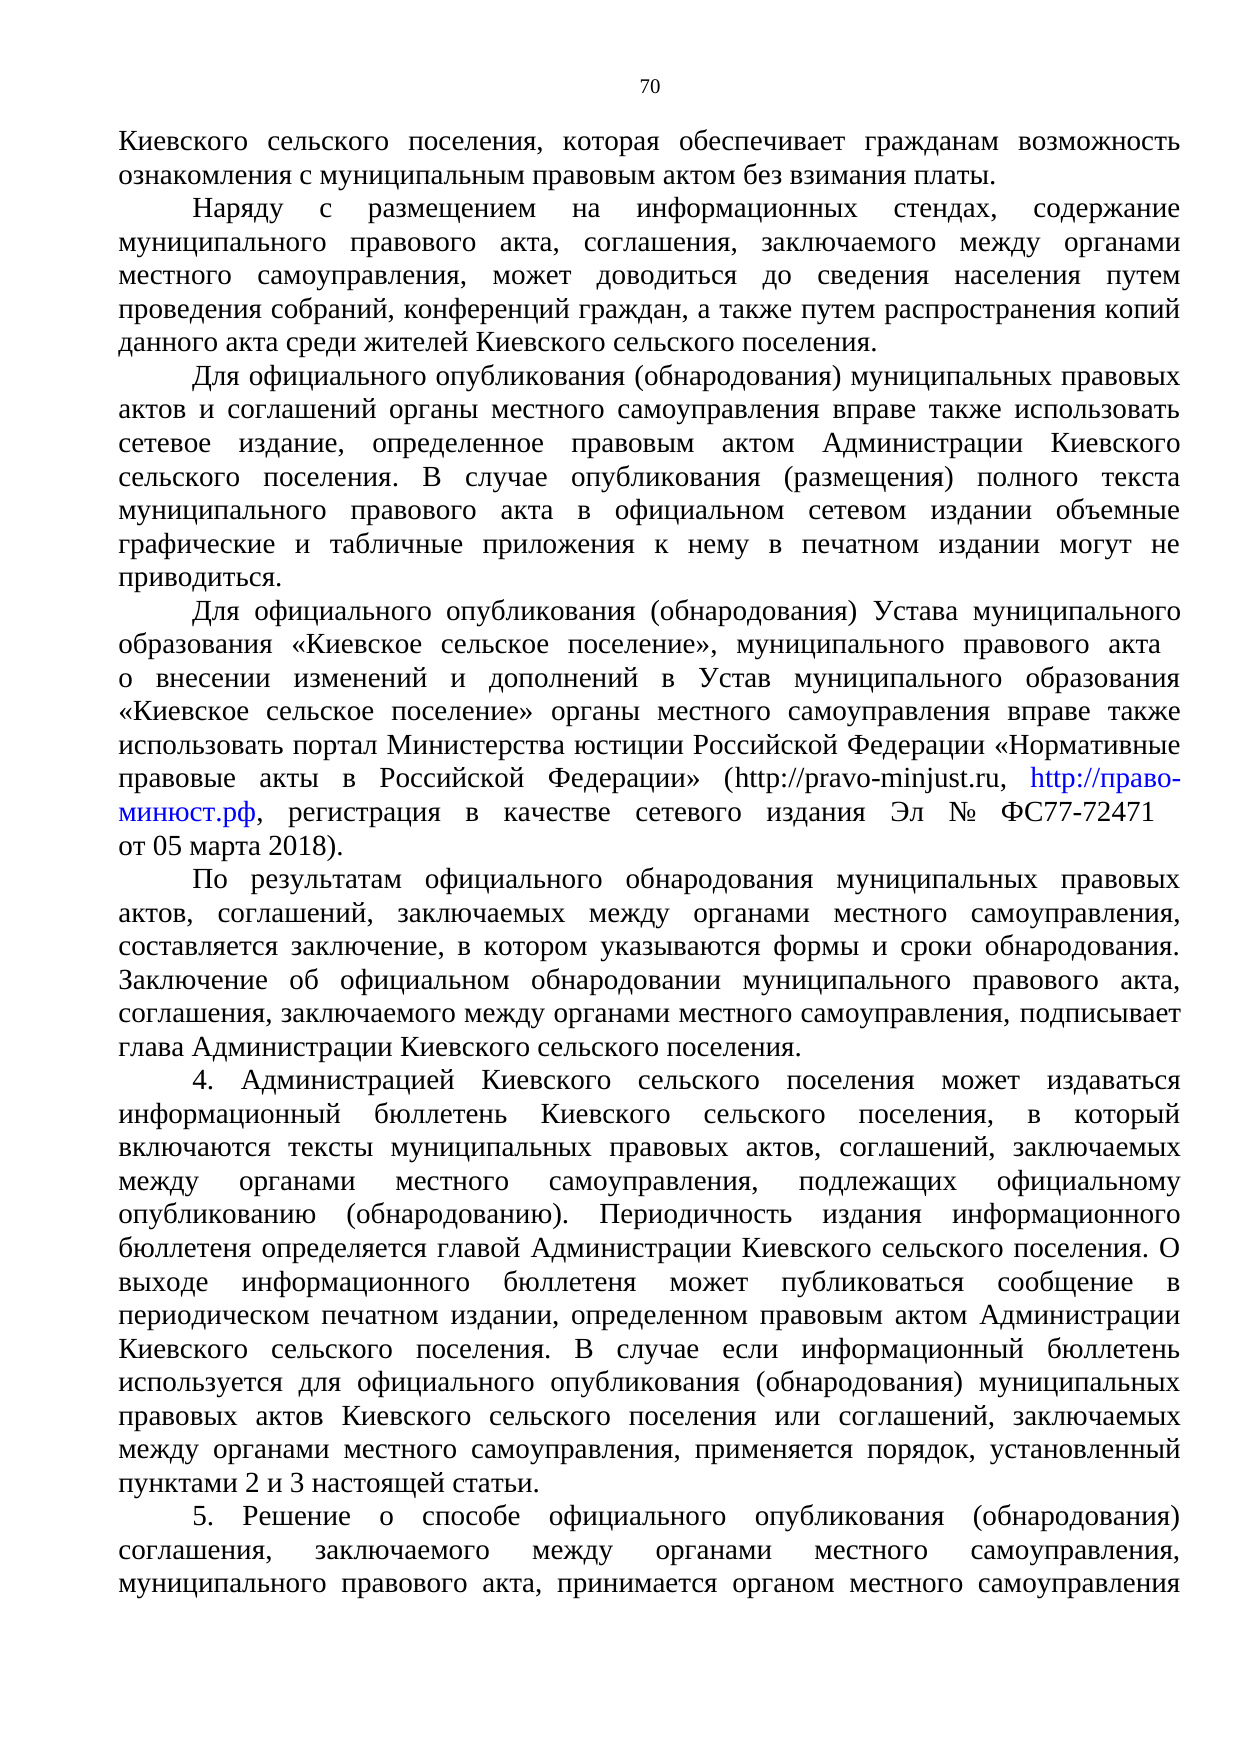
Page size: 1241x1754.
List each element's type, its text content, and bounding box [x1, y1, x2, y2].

text Наряду с размещением на информационных стендах, содержание муниципального правового акта, соглашения, заключаемого между органами местного самоуправления, может доводиться до сведения населения путем проведения собраний, конференций граждан, а также путем распространения копий данного акта среди жителей Киевского сельского поселения. [118, 190, 1181, 358]
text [118, 123, 1181, 190]
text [118, 1498, 1181, 1599]
text Для официального опубликования (обнародования) муниципальных правовых актов и соглашений органы местного самоуправления вправе также использовать сетевое издание, определенное правовым актом Администрации Киевского сельского поселения. В случае опубликования (размещения) полного текста муниципального правового акта в официальном сетевом издании объемные графические и табличные приложения к нему в печатном издании могут не приводиться. [118, 358, 1181, 593]
text По результатам официального обнародования муниципальных правовых актов, соглашений, заключаемых между органами местного самоуправления, составляется заключение, в котором указываются формы и сроки обнародования. Заключение об официальном обнародовании муниципального правового акта, соглашения, заключаемого между органами местного самоуправления, подписывает глава Администрации Киевского сельского поселения. [118, 861, 1181, 1062]
text 4. Администрацией Киевского сельского поселения может издаваться информационный бюллетень Киевского сельского поселения, в который включаются тексты муниципальных правовых актов, соглашений, заключаемых между органами местного самоуправления, подлежащих официальному опубликованию (обнародованию). Периодичность издания информационного бюллетеня определяется главой Администрации Киевского сельского поселения. О выходе информационного бюллетеня может публиковаться сообщение в периодическом печатном издании, определенном правовым актом Администрации Киевского сельского поселения. В случае если информационный бюллетень используется для официального опубликования (обнародования) муниципальных правовых актов Киевского сельского поселения или соглашений, заключаемых между органами местного самоуправления, применяется порядок, установленный пунктами 2 и 3 настоящей статьи. [118, 1062, 1181, 1498]
text Для официального опубликования (обнародования) Устава муниципального образования «Киевское сельское поселение», муниципального правового акта о внесении изменений и дополнений в Устав муниципального образования «Киевское сельское поселение» органы местного самоуправления вправе также использовать портал Министерства юстиции Российской Федерации «Нормативные правовые акты в Российской Федерации» (http://pravo-minjust.ru, http://право-минюст.рф, регистрация в качестве сетевого издания Эл № ФС77-72471 от 05 марта 2018). [118, 593, 1181, 861]
